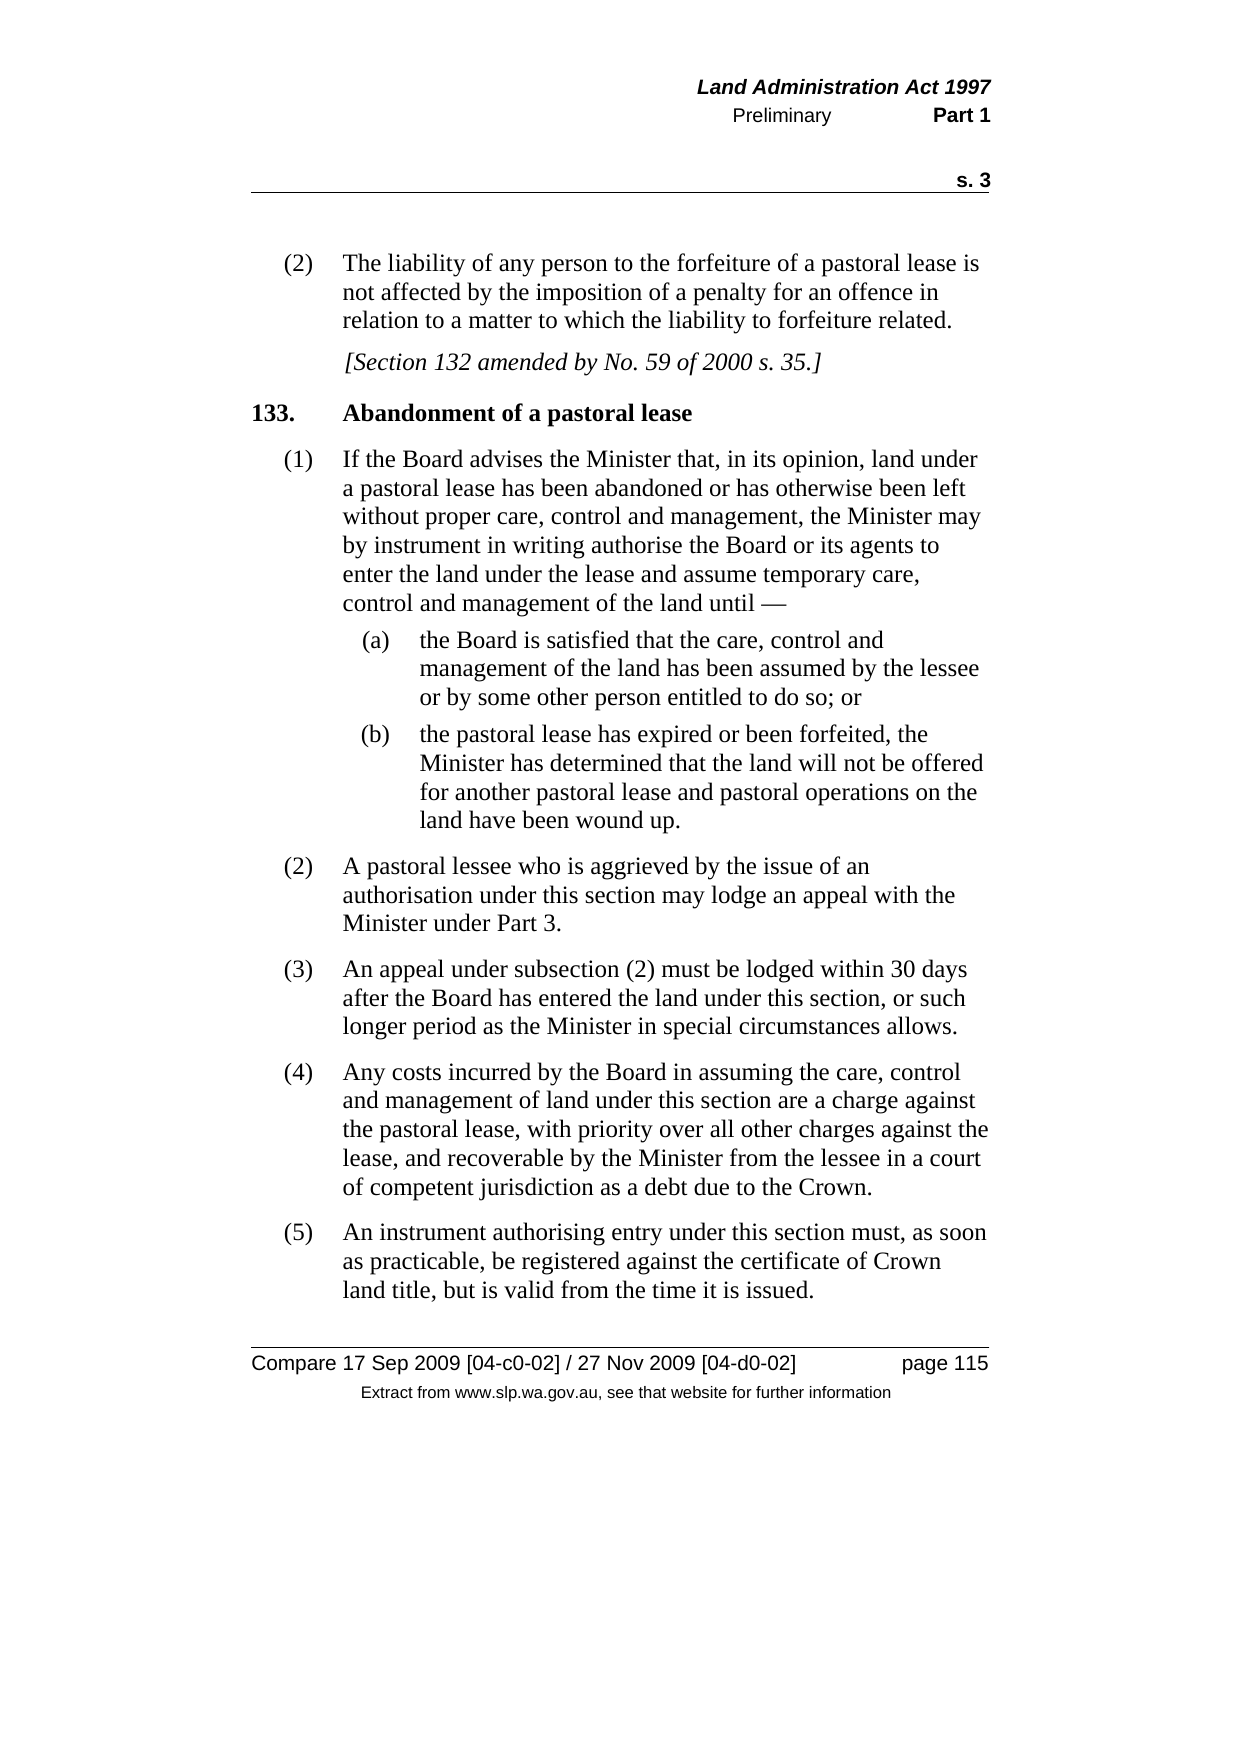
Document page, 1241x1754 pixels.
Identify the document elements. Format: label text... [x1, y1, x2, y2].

text (4) Any costs incurred by the Board in assuming the care, control and management of land under this section are a charge against the pastoral lease, with priority over all other charges against the lease, and recoverable by the Minister from the lessee in a court of competent jurisdiction as a debt due to the Crown. [251, 1057, 989, 1201]
text (b) the pastoral lease has expired or been forfeited, the Minister has determined that the land will not be offered for another pastoral lease and pastoral operations on the land have been wound up. [251, 719, 989, 834]
subtitle 133. Abandonment of a pastoral lease [251, 398, 989, 427]
text (3) An appeal under subsection (2) must be lodged within 30 days after the Board has entered the land under this section, or such longer period as the Minister in special circumstances allows. [251, 954, 989, 1040]
text (2) The liability of any person to the forfeiture of a pastoral lease is not affected by the imposition of a penalty for an offence in relation to a matter to which the liability to forfeiture related. [251, 248, 989, 334]
text (a) the Board is satisfied that the care, control and management of the land has been assumed by the lessee or by some other person entitled to do so; or [251, 625, 989, 711]
text (2) A pastoral lessee who is aggrieved by the issue of an authorisation under this section may lodge an appeal with the Minister under Part 3. [251, 851, 989, 937]
text (1) If the Board advises the Minister that, in its opinion, land under a pastoral lease has been abandoned or has otherwise been left without proper care, control and management, the Minister may by instrument in writing authorise the Board or its agents to enter the land under the lease and assume temporary care, control and management of the land until — [251, 444, 989, 616]
text (5) An instrument authorising entry under this section must, as soon as practicable, be registered against the certificate of Crown land title, but is valid from the time it is issued. [251, 1217, 989, 1303]
text [Section 132 amended by No. 59 of 2000 s. 35.] [251, 347, 989, 376]
